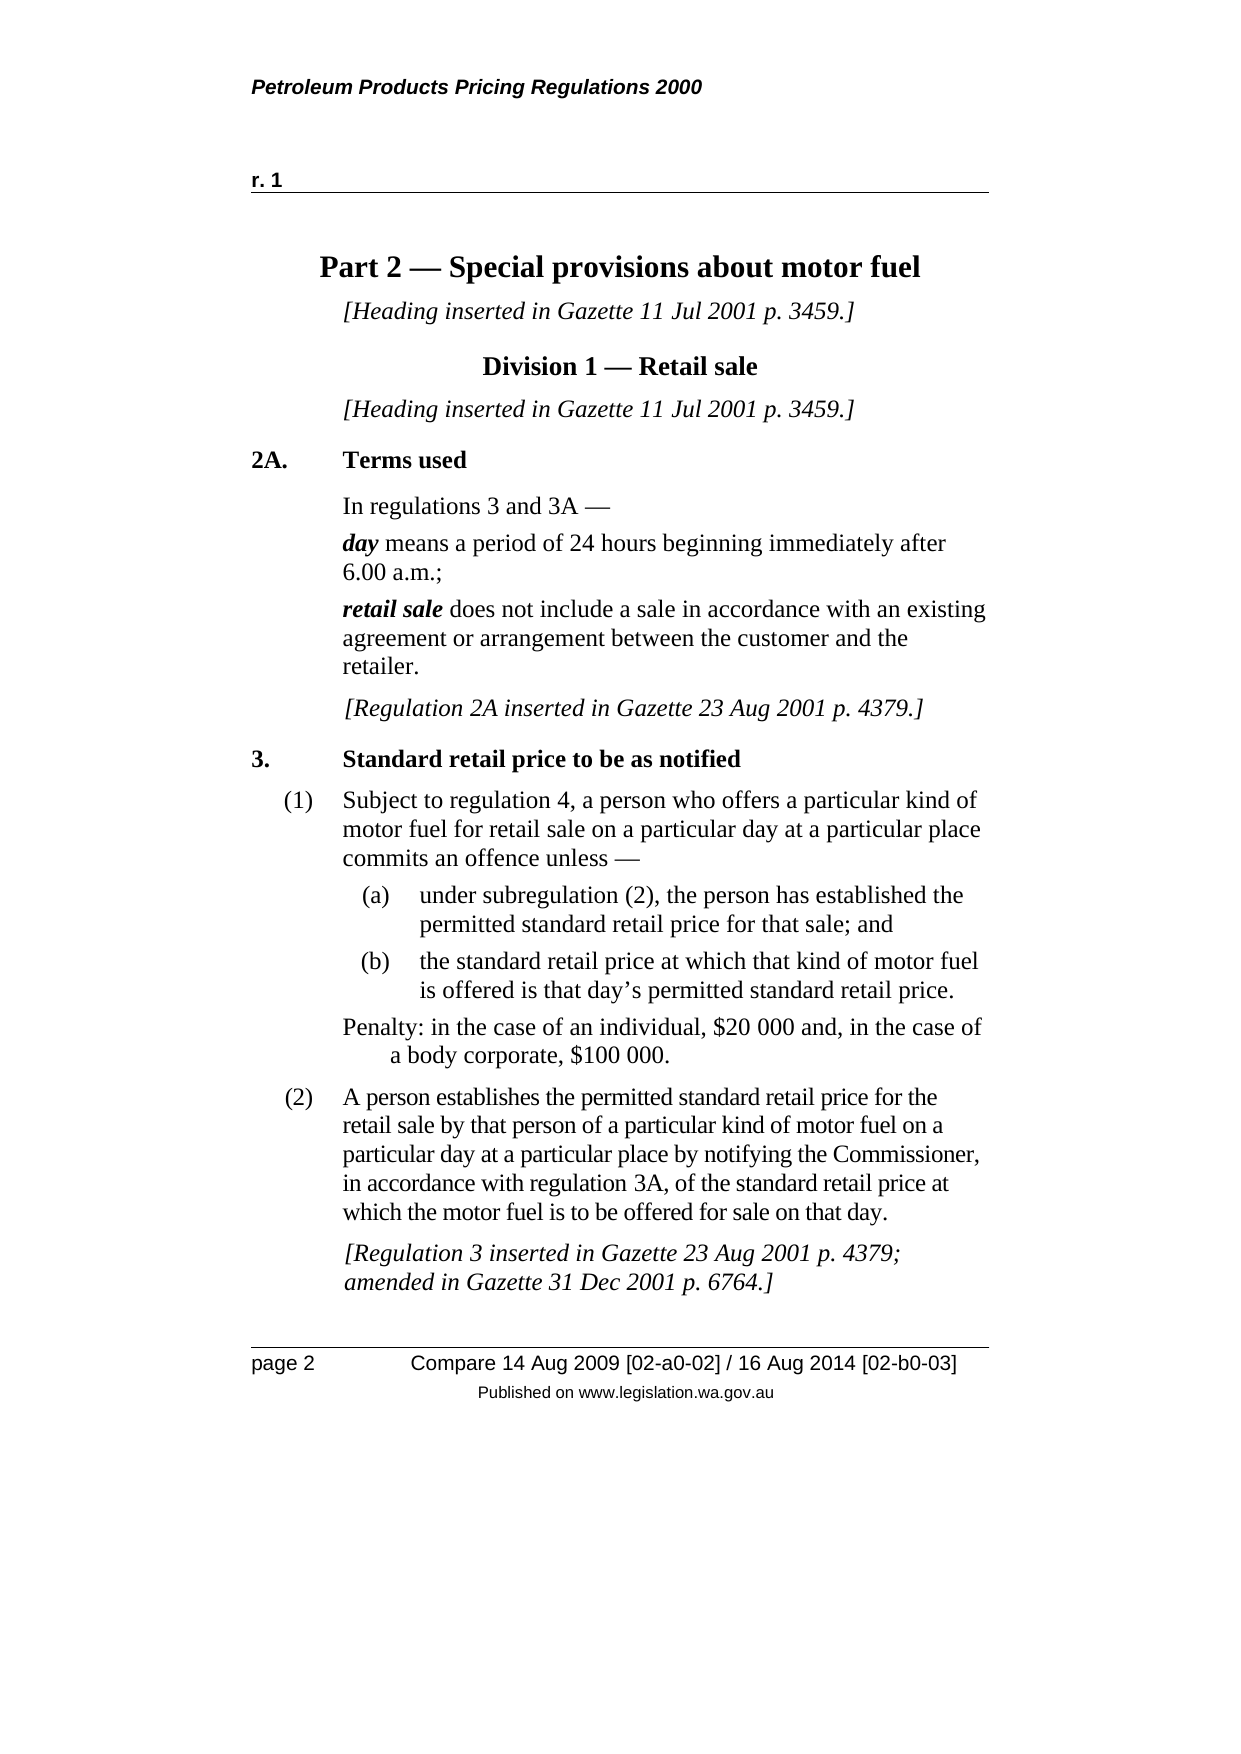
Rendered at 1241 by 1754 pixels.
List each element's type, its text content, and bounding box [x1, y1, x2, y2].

text Penalty: in the case of an individual, $20 000 and, in the case of a body corporate, $100 000. [251, 1012, 989, 1069]
text retail sale does not include a sale in accordance with an existing agreement or arrangement between the customer and the retailer. [251, 594, 989, 680]
subtitle [Heading inserted in Gazette 11 Jul 2001 p. 3459.] [251, 296, 989, 325]
text [Regulation 2A inserted in Gazette 23 Aug 2001 p. 4379.] [251, 693, 989, 721]
text [Regulation 3 inserted in Gazette 23 Aug 2001 p. 4379; amended in Gazette 31 Dec 2001 p. 6764.] [251, 1238, 989, 1296]
subtitle 3. Standard retail price to be as notified [251, 744, 989, 773]
text (b) the standard retail price at which that kind of motor fuel is offered is that day’s permitted standard retail price. [251, 946, 989, 1003]
text (a) under subregulation (2), the person has established the permitted standard retail price for that sale; and [251, 880, 989, 938]
subtitle 2A. Terms used [251, 446, 989, 474]
text (2) A person establishes the permitted standard retail price for the retail sale by that person of a particular kind of motor fuel on a particular day at a particular place by notifying the Commissioner, in accordance with regulation 3A, of the standard retail price at which the motor fuel is to be offered for sale on that day. [251, 1082, 989, 1226]
text In regulations 3 and 3A — [251, 491, 989, 520]
subtitle Part 2 — Special provisions about motor fuel [251, 248, 989, 284]
text day means a period of 24 hours beginning immediately after 6.00 a.m.; [251, 528, 989, 586]
subtitle Division 1 — Retail sale [251, 350, 989, 381]
text (1) Subject to regulation 4, a person who offers a particular kind of motor fuel for retail sale on a particular day at a particular place commits an offence unless — [251, 786, 989, 872]
subtitle [Heading inserted in Gazette 11 Jul 2001 p. 3459.] [251, 394, 989, 423]
